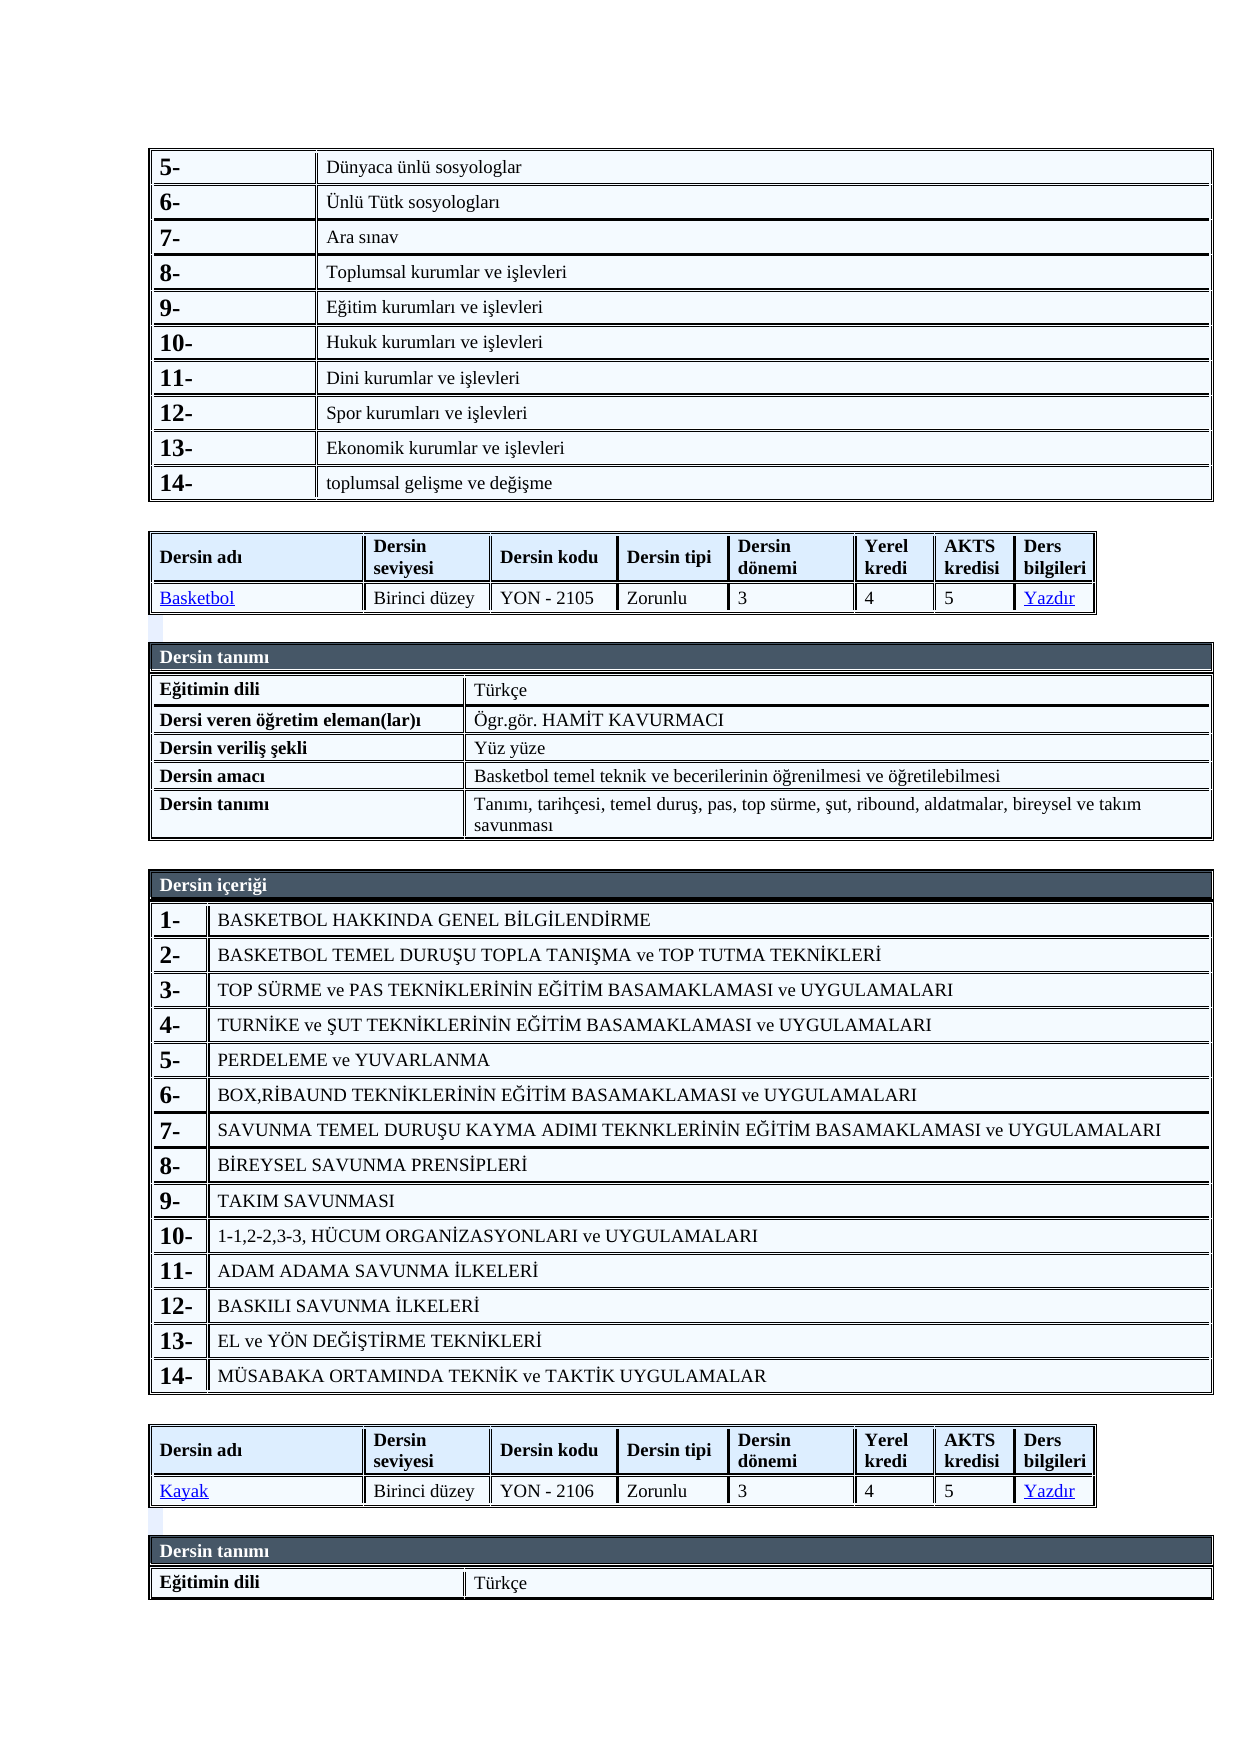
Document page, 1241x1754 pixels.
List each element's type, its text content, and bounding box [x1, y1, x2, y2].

table_header AKTS kredisi [935, 1427, 1014, 1473]
table_header Dersin tipi [617, 534, 728, 580]
table_cell 9- [152, 288, 315, 323]
table_header Eğitimin dili [152, 1569, 464, 1597]
table_header Dersin seviyesi [364, 534, 491, 580]
table_cell Birinci düzey [364, 584, 491, 611]
table_cell Yazdır [1014, 1473, 1094, 1504]
table_cell 6- [150, 1076, 208, 1111]
table_header Dersin tipi [617, 1427, 728, 1473]
table_cell 11- [152, 358, 315, 393]
table_header Yerel kredi [855, 534, 935, 580]
table_cell 7- [152, 1111, 206, 1146]
table_cell Eğitim kurumları ve işlevleri [318, 288, 1211, 323]
table_cell 2- [152, 935, 206, 971]
table_cell 13- [150, 1322, 208, 1357]
table_header BASKETBOL HAKKINDA GENEL BİLGİLENDİRME [208, 904, 1211, 935]
table_cell ADAM ADAMA SAVUNMA İLKELERİ [210, 1251, 1211, 1286]
table_cell YON - 2105 [491, 584, 617, 611]
table_cell Dini kurumlar ve işlevleri [318, 358, 1211, 393]
table_cell 1-1,2-2,3-3, HÜCUM ORGANİZASYONLARI ve UYGULAMALARI [210, 1216, 1211, 1251]
table_cell BİREYSEL SAVUNMA PRENSİPLERİ [210, 1146, 1211, 1181]
table_cell 8- [150, 253, 315, 288]
table_header Dersin tanımı [152, 645, 1211, 669]
table_cell 8- [152, 1146, 206, 1181]
table_cell 6- [150, 183, 317, 218]
table_cell Zorunlu [617, 1477, 728, 1504]
table_header Dersin kodu [491, 1427, 617, 1473]
table_cell TOP SÜRME ve PAS TEKNİKLERİNİN EĞİTİM BASAMAKLAMASI ve UYGULAMALARI [208, 971, 1212, 1006]
table_cell 5- [150, 1041, 208, 1076]
table_cell Dersin tanımı [150, 788, 464, 837]
table_cell 5 [935, 1477, 1014, 1504]
table_header Ders bilgileri [1014, 1427, 1093, 1473]
table_cell toplumsal gelişme ve değişme [317, 464, 1211, 499]
table_header Dersin tanımı [152, 1538, 1211, 1563]
table_cell Basketbol temel teknik ve becerilerinin öğrenilmesi ve öğretilebilmesi [465, 760, 1212, 788]
table_cell 11- [152, 1251, 206, 1286]
table_header Türkçe [465, 676, 1211, 704]
table_cell Hukuk kurumları ve işlevleri [318, 323, 1211, 358]
table_header Dersin adı [150, 532, 364, 580]
table_cell BOX,RİBAUND TEKNİKLERİNİN EĞİTİM BASAMAKLAMASI ve UYGULAMALARI [208, 1076, 1212, 1111]
table_cell 5- [152, 151, 317, 183]
table_header Dersin kodu [491, 534, 617, 580]
table_cell 9- [152, 1181, 206, 1216]
table_cell Dünyaca ünlü sosyologlar [317, 151, 1211, 183]
table_cell Dersin veriliş şekli [150, 732, 464, 760]
table_header Eğitimin dili [152, 676, 464, 704]
table_cell Ögr.gör. HAMİT KAVURMACI [466, 704, 1211, 732]
table_header 1- [152, 902, 208, 935]
table_cell 14- [150, 1357, 208, 1392]
table_cell Yazdır [1014, 580, 1094, 611]
table_cell 4 [855, 1477, 935, 1504]
table_cell Dersin amacı [150, 760, 464, 788]
table_header Dersin dönemi [728, 532, 855, 580]
table_cell 13- [152, 429, 315, 463]
table_header AKTS kredisi [935, 534, 1014, 580]
table_cell TURNİKE ve ŞUT TEKNİKLERİNİN EĞİTİM BASAMAKLAMASI ve UYGULAMALARI [208, 1006, 1212, 1041]
table_cell Dersi veren öğretim eleman(lar)ı [152, 704, 463, 732]
table_cell Tanımı, tarihçesi, temel duruş, pas, top sürme, şut, ribound, aldatmalar, bireysel ve takım savunması [465, 788, 1212, 837]
table_cell 3 [728, 1473, 855, 1504]
table_header Yerel kredi [855, 1427, 935, 1473]
table_cell BASKILI SAVUNMA İLKELERİ [210, 1286, 1211, 1322]
table_cell 7- [150, 218, 315, 253]
table_cell 14- [152, 464, 317, 499]
table_cell Ünlü Tütk sosyologları [317, 183, 1212, 218]
table_cell Spor kurumları ve işlevleri [318, 393, 1211, 428]
table_cell 10- [152, 1216, 206, 1251]
table_cell BASKETBOL TEMEL DURUŞU TOPLA TANIŞMA ve TOP TUTMA TEKNİKLERİ [210, 935, 1211, 971]
table_cell PERDELEME ve YUVARLANMA [208, 1041, 1212, 1076]
table_cell Zorunlu [617, 584, 728, 611]
table_cell 3- [150, 971, 208, 1006]
table_cell 4- [150, 1006, 208, 1041]
table_header Dersin seviyesi [364, 1427, 491, 1473]
table_cell YON - 2106 [491, 1477, 617, 1504]
table_cell 12- [152, 393, 315, 428]
table_header Dersin adı [150, 1425, 364, 1473]
table_cell 10- [152, 323, 315, 358]
table_header Türkçe [465, 1569, 1211, 1597]
table_header Dersin dönemi [728, 1425, 855, 1473]
table_cell 12- [152, 1286, 206, 1322]
table_cell Ekonomik kurumlar ve işlevleri [318, 429, 1211, 463]
table_cell Toplumsal kurumlar ve işlevleri [318, 253, 1212, 288]
table_cell Yüz yüze [465, 732, 1212, 760]
table_cell Basketbol [152, 580, 364, 611]
table_cell Birinci düzey [364, 1477, 491, 1504]
table_cell Ara sınav [318, 218, 1212, 253]
table_cell 5 [935, 584, 1014, 611]
table_cell Kayak [152, 1473, 364, 1504]
table_cell SAVUNMA TEMEL DURUŞU KAYMA ADIMI TEKNKLERİNİN EĞİTİM BASAMAKLAMASI ve UYGULAMALARI [210, 1111, 1211, 1146]
table_cell EL ve YÖN DEĞİŞTİRME TEKNİKLERİ [208, 1322, 1212, 1357]
table_cell 4 [855, 584, 935, 611]
table_cell MÜSABAKA ORTAMINDA TEKNİK ve TAKTİK UYGULAMALAR [208, 1357, 1212, 1392]
table_cell TAKIM SAVUNMASI [210, 1181, 1211, 1216]
table_header Ders bilgileri [1014, 534, 1093, 580]
table_header Dersin içeriği [152, 873, 1211, 897]
table_cell 3 [728, 580, 855, 611]
